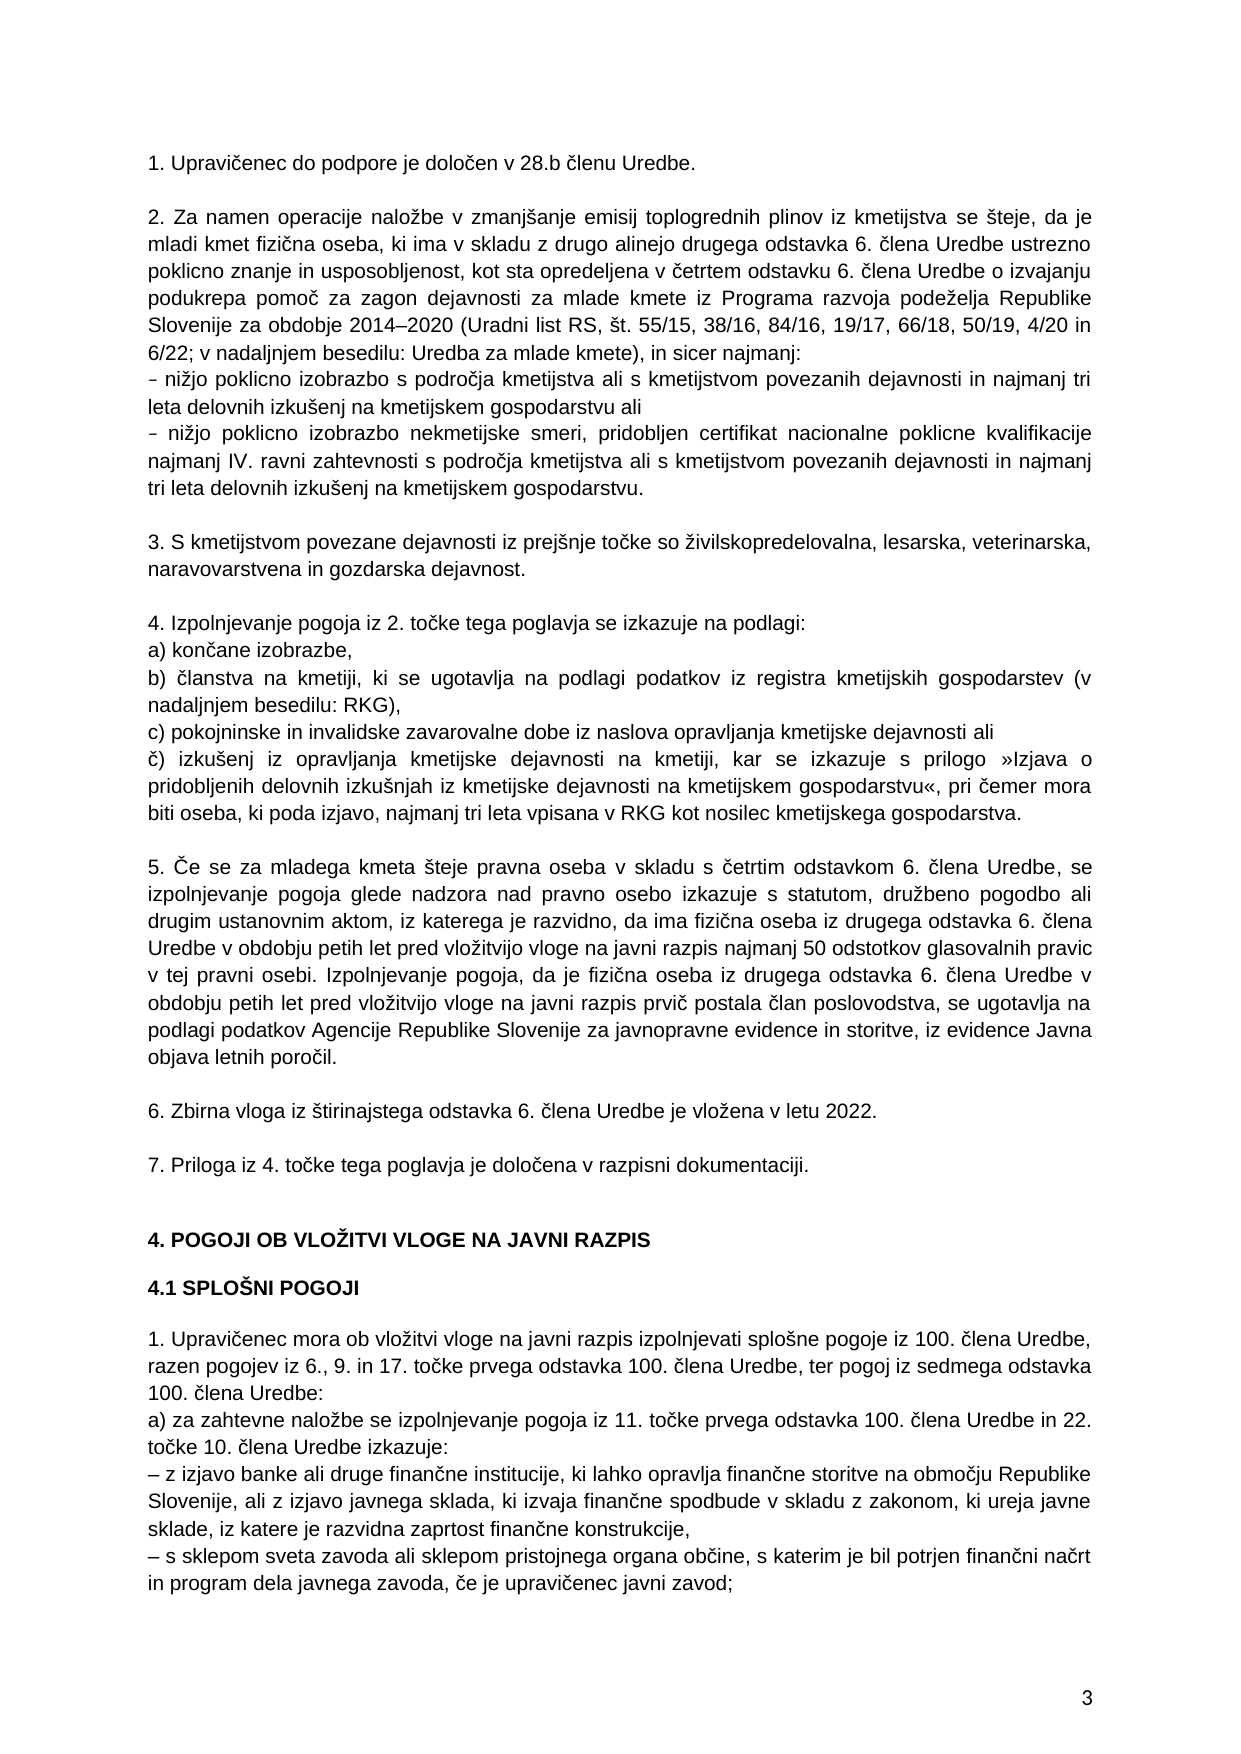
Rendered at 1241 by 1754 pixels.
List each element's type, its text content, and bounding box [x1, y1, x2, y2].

text – z izjavo banke ali druge finančne institucije, ki lahko opravlja finančne storitve na območju Republike Slovenije, ali z izjavo javnega sklada, ki izvaja finančne spodbude v skladu z zakonom, ki ureja javne sklade, iz katere je razvidna zaprtost finančne konstrukcije, [148, 1513, 1093, 1540]
text 4. Izpolnjevanje pogoja iz 2. točke tega poglavja se izkazuje na podlagi: [148, 608, 1093, 635]
text 6. Zbirna vloga iz štirinajstega odstavka 6. člena Uredbe je vložena v letu 2022. [148, 1096, 1093, 1123]
text – nižjo poklicno izobrazbo nekmetijske smeri, pridobljen certifikat nacionalne poklicne kvalifikacije najmanj IV. ravni zahtevnosti s področja kmetijstva ali s kmetijstvom povezanih dejavnosti in najmanj tri leta delovnih izkušenj na kmetijskem gospodarstvu. [148, 418, 1093, 500]
text 4.1 SPLOŠNI POGOJI [148, 1276, 1093, 1300]
text b) članstva na kmetiji, ki se ugotavlja na podlagi podatkov iz registra kmetijskih gospodarstev (v nadaljnjem besedilu: RKG), [148, 662, 1093, 716]
text 2. Za namen operacije naložbe v zmanjšanje emisij toplogrednih plinov iz kmetijstva se šteje, da je mladi kmet fizična oseba, ki ima v skladu z drugo alinejo drugega odstavka 6. člena Uredbe ustrezno poklicno znanje in usposobljenost, kot sta opredeljena v četrtem odstavku 6. člena Uredbe o izvajanju podukrepa pomoč za zagon dejavnosti za mlade kmete iz Programa razvoja podeželja Republike Slovenije za obdobje 2014–2020 (Uradni list RS, št. 55/15, 38/16, 84/16, 19/17, 66/18, 50/19, 4/20 in 6/22; v nadaljnjem besedilu: Uredba za mlade kmete), in sicer najmanj: [148, 202, 1093, 364]
text 1. Upravičenec mora ob vložitvi vloge na javni razpis izpolnjevati splošne pogoje iz 100. člena Uredbe, razen pogojev iz 6., 9. in 17. točke prvega odstavka 100. člena Uredbe, ter pogoj iz sedmega odstavka 100. člena Uredbe: [148, 1324, 1093, 1405]
text – s sklepom sveta zavoda ali sklepom pristojnega organa občine, s katerim je bil potrjen finančni načrt in program dela javnega zavoda, če je upravičenec javni zavod; [148, 1540, 1093, 1594]
text 3. S kmetijstvom povezane dejavnosti iz prejšnje točke so živilskopredelovalna, lesarska, veterinarska, naravovarstvena in gozdarska dejavnost. [148, 527, 1093, 581]
text – z izjavo banke ali druge finančne institucije, ki lahko opravlja finančne storitve na območju Republike Slovenije, ali z izjavo javnega sklada, ki izvaja finančne spodbude v skladu z zakonom, ki ureja javne sklade, iz katere je razvidna zaprtost finančne konstrukcije, [148, 1459, 1093, 1489]
text – nižjo poklicno izobrazbo s področja kmetijstva ali s kmetijstvom povezanih dejavnosti in najmanj tri leta delovnih izkušenj na kmetijskem gospodarstvu ali [148, 364, 1093, 418]
text č) izkušenj iz opravljanja kmetijske dejavnosti na kmetiji, kar se izkazuje s prilogo »Izjava o pridobljenih delovnih izkušnjah iz kmetijske dejavnosti na kmetijskem gospodarstvu«, pri čemer mora biti oseba, ki poda izjavo, najmanj tri leta vpisana v RKG kot nosilec kmetijskega gospodarstva. [148, 743, 1093, 825]
text 7. Priloga iz 4. točke tega poglavja je določena v razpisni dokumentaciji. [148, 1150, 1093, 1177]
text 5. Če se za mladega kmeta šteje pravna oseba v skladu s četrtim odstavkom 6. člena Uredbe, se izpolnjevanje pogoja glede nadzora nad pravno osebo izkazuje s statutom, družbeno pogodbo ali drugim ustanovnim aktom, iz katerega je razvidno, da ima fizična oseba iz drugega odstavka 6. člena Uredbe v obdobju petih let pred vložitvijo vloge na javni razpis najmanj 50 odstotkov glasovalnih pravic v tej pravni osebi. Izpolnjevanje pogoja, da je fizična oseba iz drugega odstavka 6. člena Uredbe v obdobju petih let pred vložitvijo vloge na javni razpis prvič postala član poslovodstva, se ugotavlja na podlagi podatkov Agencije Republike Slovenije za javnopravne evidence in storitve, iz evidence Javna objava letnih poročil. [148, 852, 1093, 1068]
text a) končane izobrazbe, [148, 635, 1093, 662]
text 4. POGOJI OB VLOŽITVI VLOGE NA JAVNI RAZPIS [148, 1228, 1093, 1252]
text 1. Upravičenec do podpore je določen v 28.b členu Uredbe. [148, 148, 1093, 175]
text c) pokojninske in invalidske zavarovalne dobe iz naslova opravljanja kmetijske dejavnosti ali [148, 716, 1093, 743]
text a) za zahtevne naložbe se izpolnjevanje pogoja iz 11. točke prvega odstavka 100. člena Uredbe in 22. točke 10. člena Uredbe izkazuje: [148, 1405, 1093, 1459]
